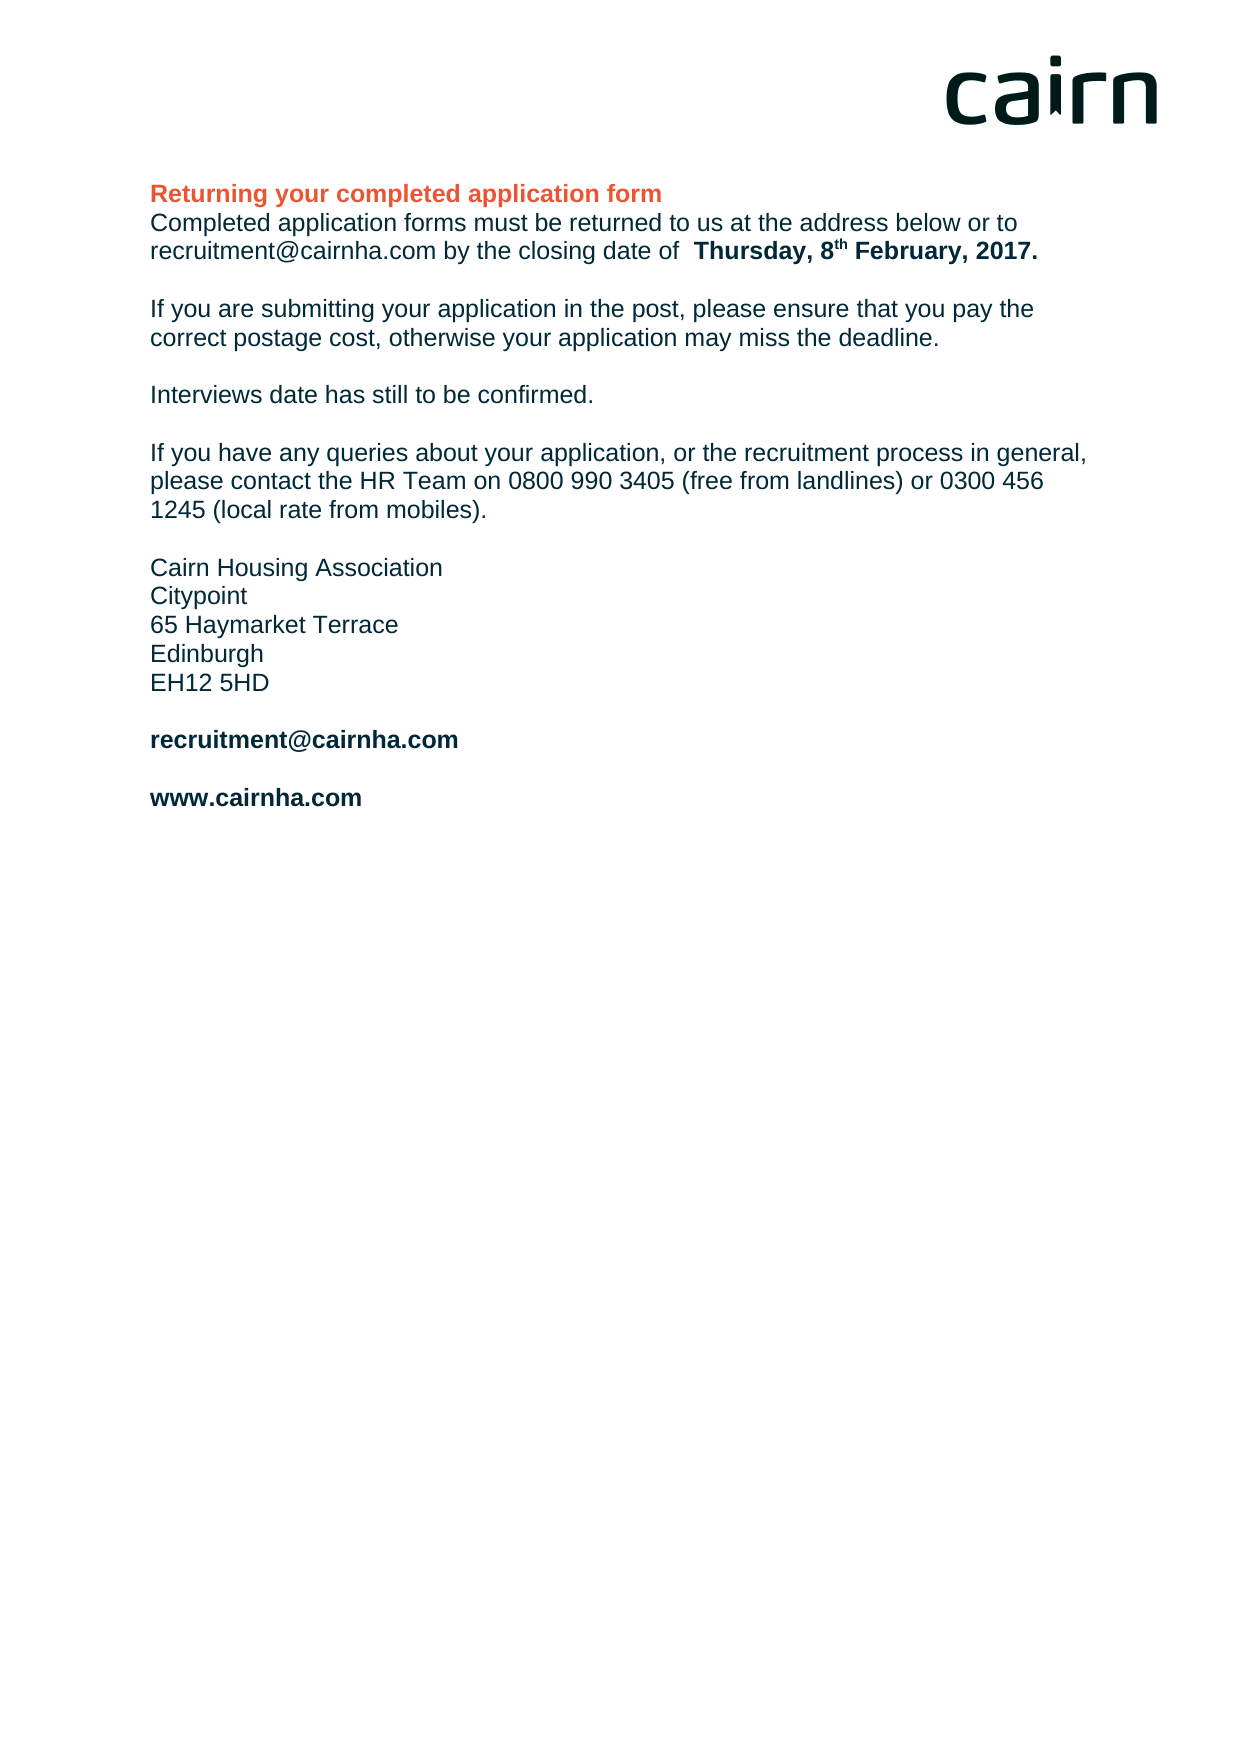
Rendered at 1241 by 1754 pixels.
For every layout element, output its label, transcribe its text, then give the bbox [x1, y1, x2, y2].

text recruitment@cairnha.com [150, 725, 1090, 754]
text If you are submitting your application in the post, please ensure that you pay the correct postage cost, otherwise your application may miss the deadline. [150, 294, 1090, 351]
text Edinburgh [150, 639, 1090, 667]
text Cairn Housing Association [150, 552, 1090, 581]
text www.cairnha.com [150, 782, 1090, 811]
text 65 Haymarket Terrace [150, 610, 1090, 639]
picture [942, 51, 1161, 129]
text Citypoint [150, 581, 1090, 610]
text Completed application forms must be returned to us at the address below or to recruitment@cairnha.com by the closing date of Thursday, 8th February, 2017. [150, 207, 1090, 265]
text Interviews date has still to be confirmed. [150, 380, 1090, 409]
subtitle Returning your completed application form [150, 179, 1090, 207]
text EH12 5HD [150, 667, 1090, 696]
text If you have any queries about your application, or the recruitment process in general, please contact the HR Team on 0800 990 3405 (free from landlines) or 0300 456 1245 (local rate from mobiles). [150, 437, 1090, 524]
